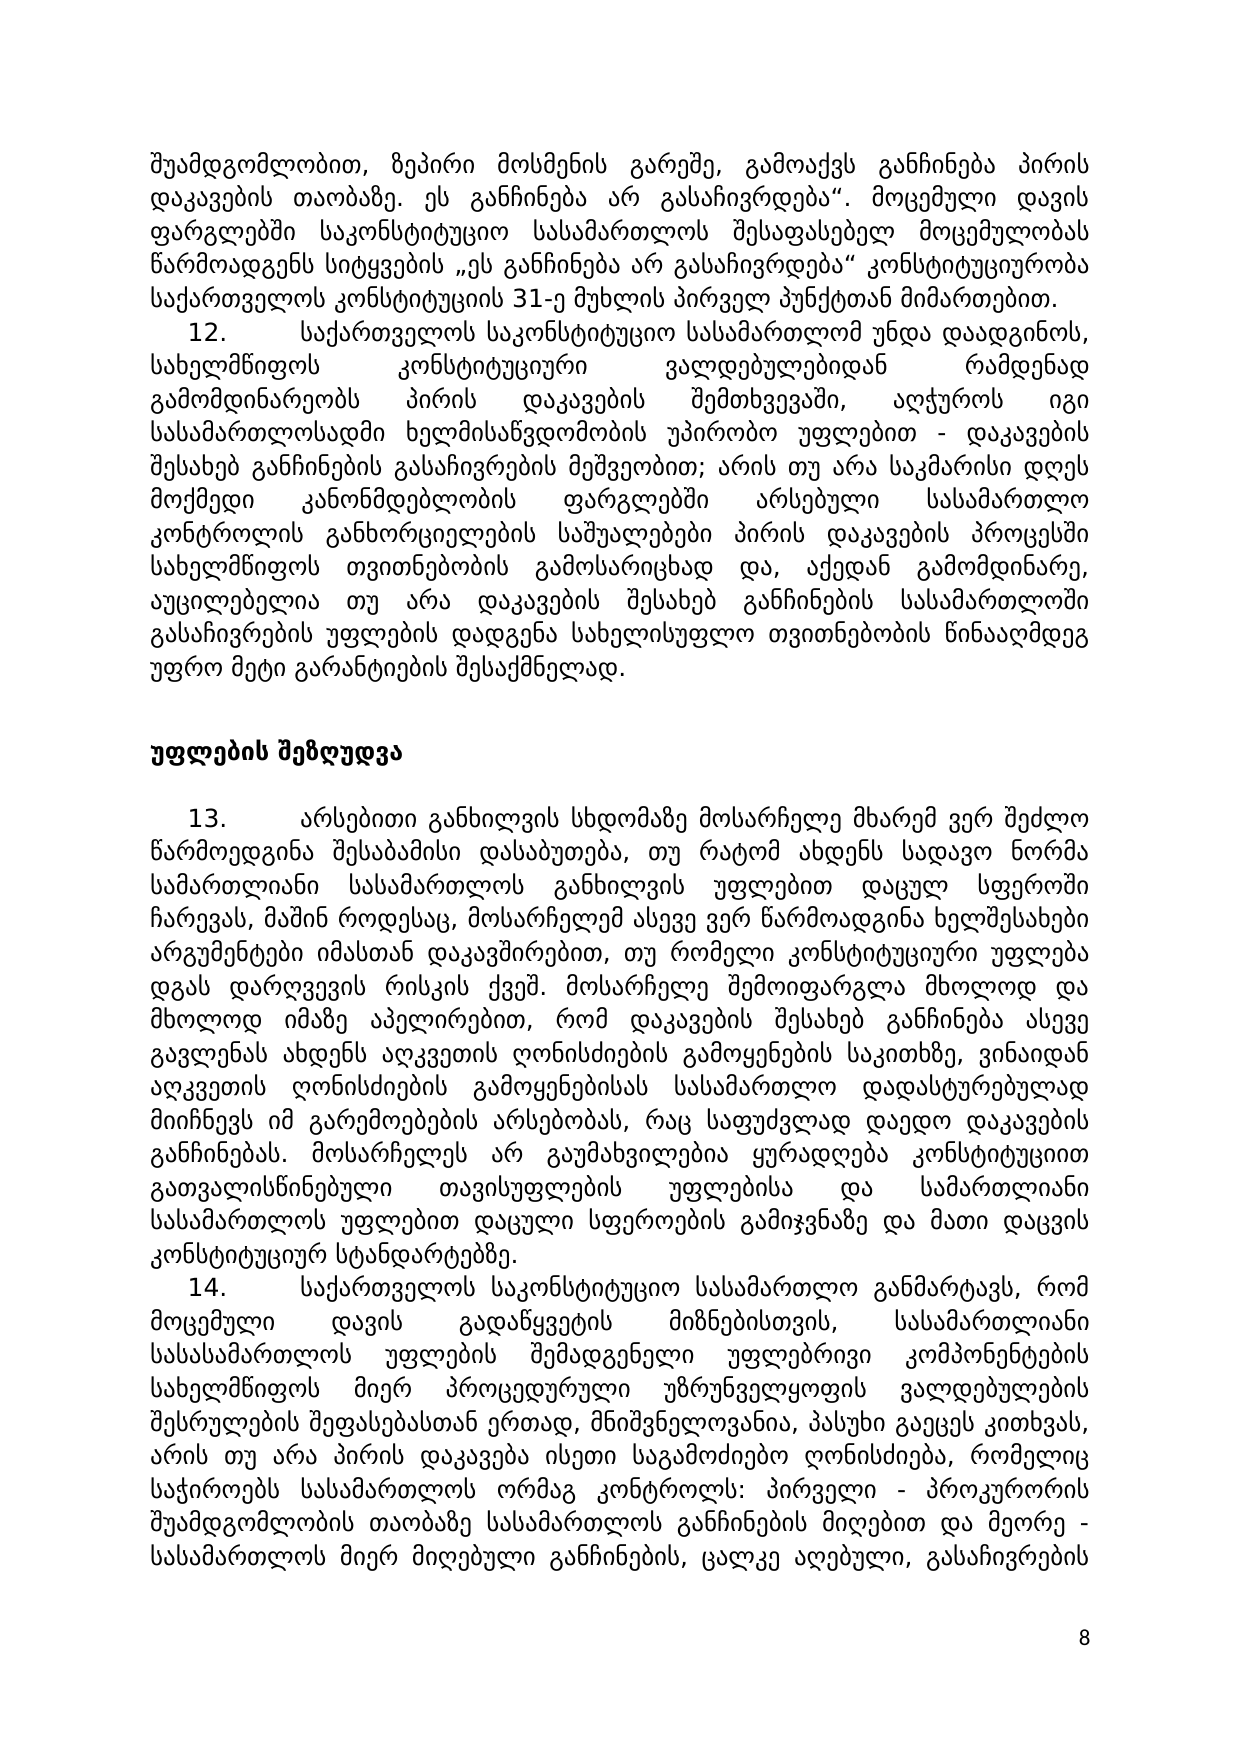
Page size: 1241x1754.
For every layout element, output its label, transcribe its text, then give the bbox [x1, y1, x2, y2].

list არსებითი განხილვის სხდომაზე მოსარჩელე მხარემ ვერ შეძლო წარმოედგინა შესაბამისი დასაბუთება, თუ რატომ ახდენს სადავო ნორმა სამართლიანი სასამართლოს განხილვის უფლებით დაცულ სფეროში ჩარევას, მაშინ როდესაც, მოსარჩელემ ასევე ვერ წარმოადგინა ხელშესახები არგუმენტები იმასთან დაკავშირებით, თუ რომელი კონსტიტუციური უფლება დგას დარღვევის რისკის ქვეშ. მოსარჩელე შემოიფარგლა მხოლოდ და მხოლოდ იმაზე აპელირებით, რომ დაკავების შესახებ განჩინება ასევე გავლენას ახდენს აღკვეთის ღონისძიების გამოყენების საკითხზე, ვინაიდან აღკვეთის ღონისძიების გამოყენებისას სასამართლო დადასტურებულად მიიჩნევს იმ გარემოებების არსებობას, რაც საფუძვლად დაედო დაკავების განჩინებას. მოსარჩელეს არ გაუმახვილებია ყურადღება კონსტიტუციით გათვალისწინებული თავისუფლების უფლებისა და სამართლიანი სასამართლოს უფლებით დაცული სფეროების გამიჯვნაზე და მათი დაცვის კონსტიტუციურ სტანდარტებზე. [150, 804, 1090, 1269]
list საქართველოს საკონსტიტუციო სასამართლომ უნდა დაადგინოს, სახელმწიფოს კონსტიტუციური ვალდებულებიდან რამდენად გამომდინარეობს პირის დაკავების შემთხვევაში, აღჭუროს იგი სასამართლოსადმი ხელმისაწვდომობის უპირობო უფლებით - დაკავების შესახებ განჩინების გასაჩივრების მეშვეობით; არის თუ არა საკმარისი დღეს მოქმედი კანონმდებლობის ფარგლებში არსებული სასამართლო კონტროლის განხორციელების საშუალებები პირის დაკავების პროცესში სახელმწიფოს თვითნებობის გამოსარიცხად და, აქედან გამომდინარე, აუცილებელია თუ არა დაკავების შესახებ განჩინების სასამართლოში გასაჩივრების უფლების დადგენა სახელისუფლო თვითნებობის წინააღმდეგ უფრო მეტი გარანტიების შესაქმნელად. [150, 318, 1090, 682]
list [150, 1273, 1090, 1571]
text უფლების შეზღუდვა [150, 737, 1090, 766]
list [150, 150, 1090, 313]
